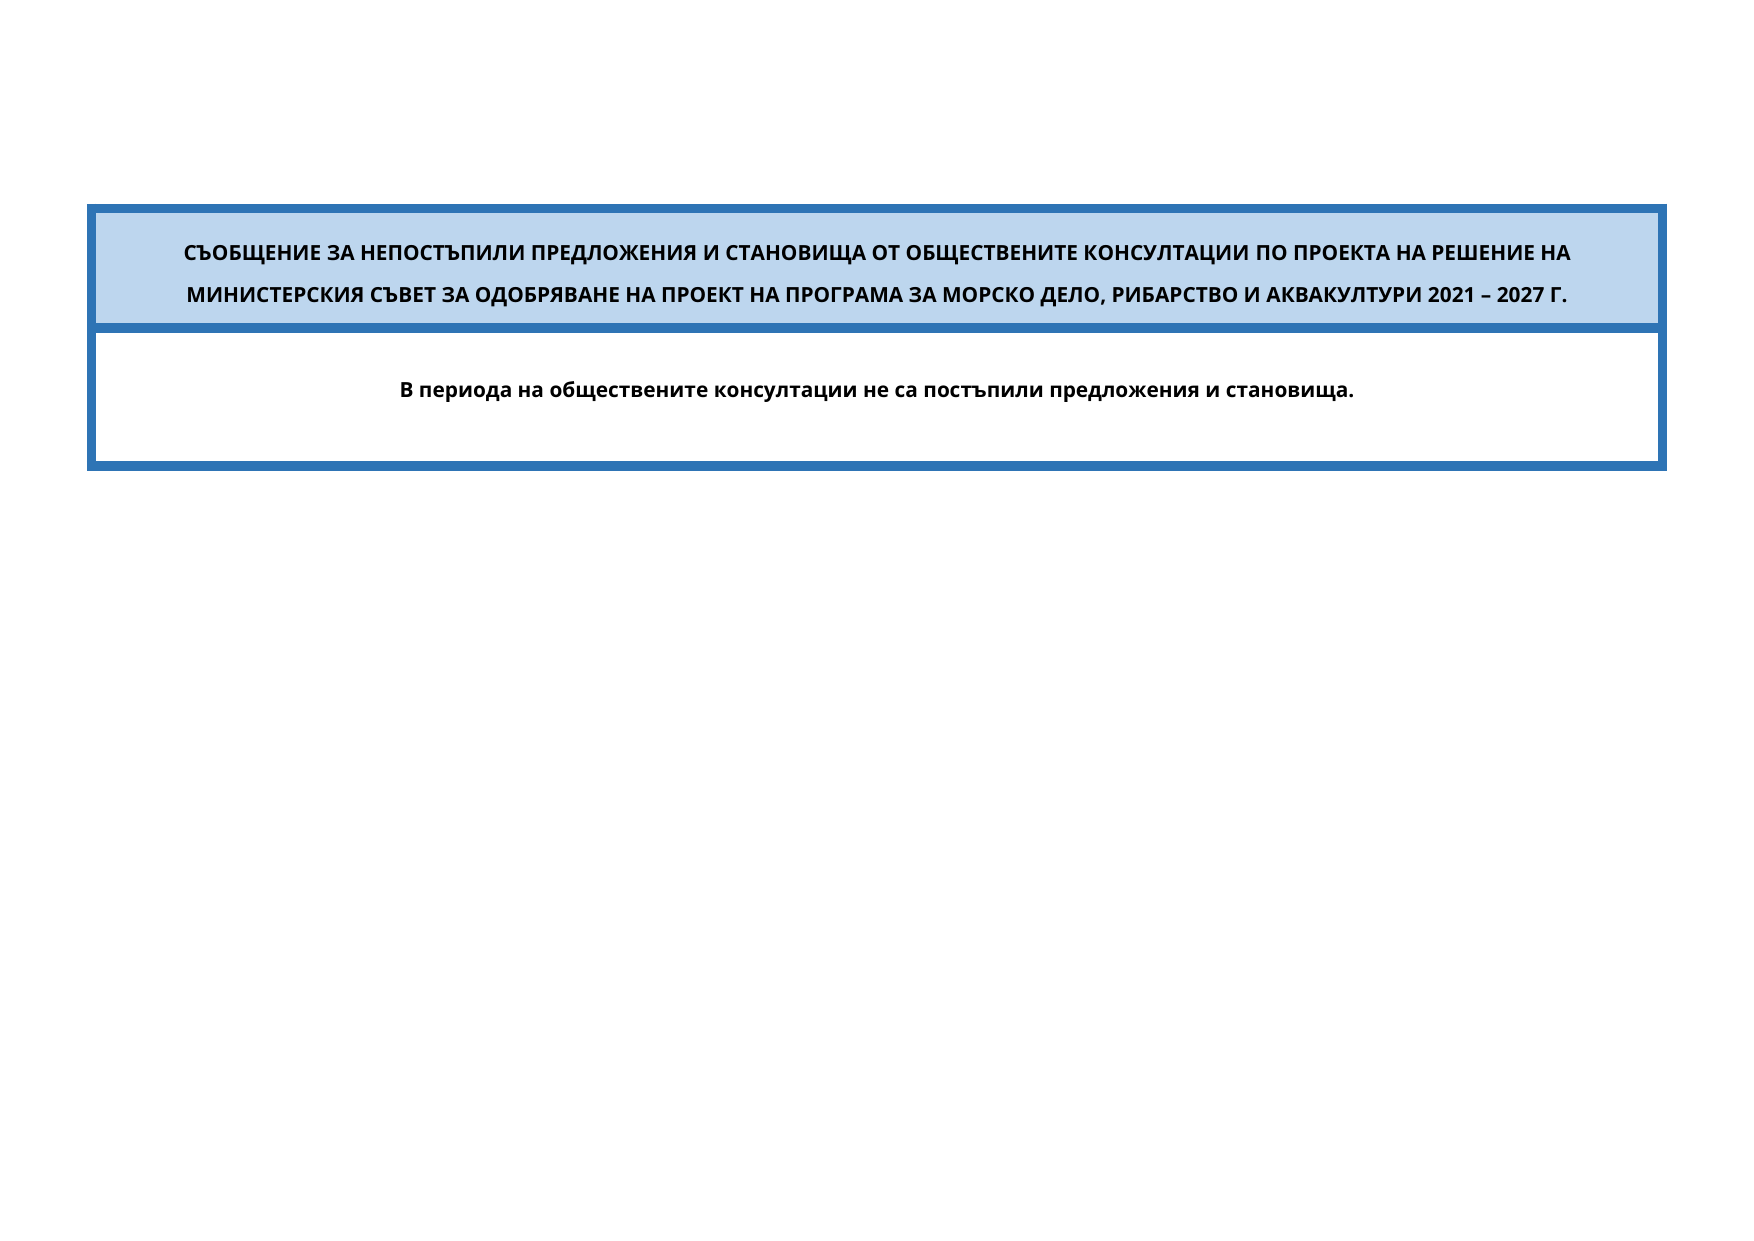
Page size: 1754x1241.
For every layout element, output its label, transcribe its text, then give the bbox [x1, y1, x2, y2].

table_header СЪОБЩЕНИЕ ЗА НЕПОСТЪПИЛИ ПРЕДЛОЖЕНИЯ И СТАНОВИЩА ОТ ОБЩЕСТВЕНИТЕ КОНСУЛТАЦИИ ПО ПРОЕКТА НА РЕШЕНИЕ НА МИНИСТЕРСКИЯ СЪВЕТ ЗА ОДОБРЯВАНЕ НА ПРОЕКТ НА ПРОГРАМА ЗА МОРСКО ДЕЛО, РИБАРСТВО И АКВАКУЛТУРИ 2021 – 2027 Г. [96, 213, 1658, 323]
table_cell В периода на обществените консултации не са постъпили предложения и становища. [96, 333, 1658, 461]
